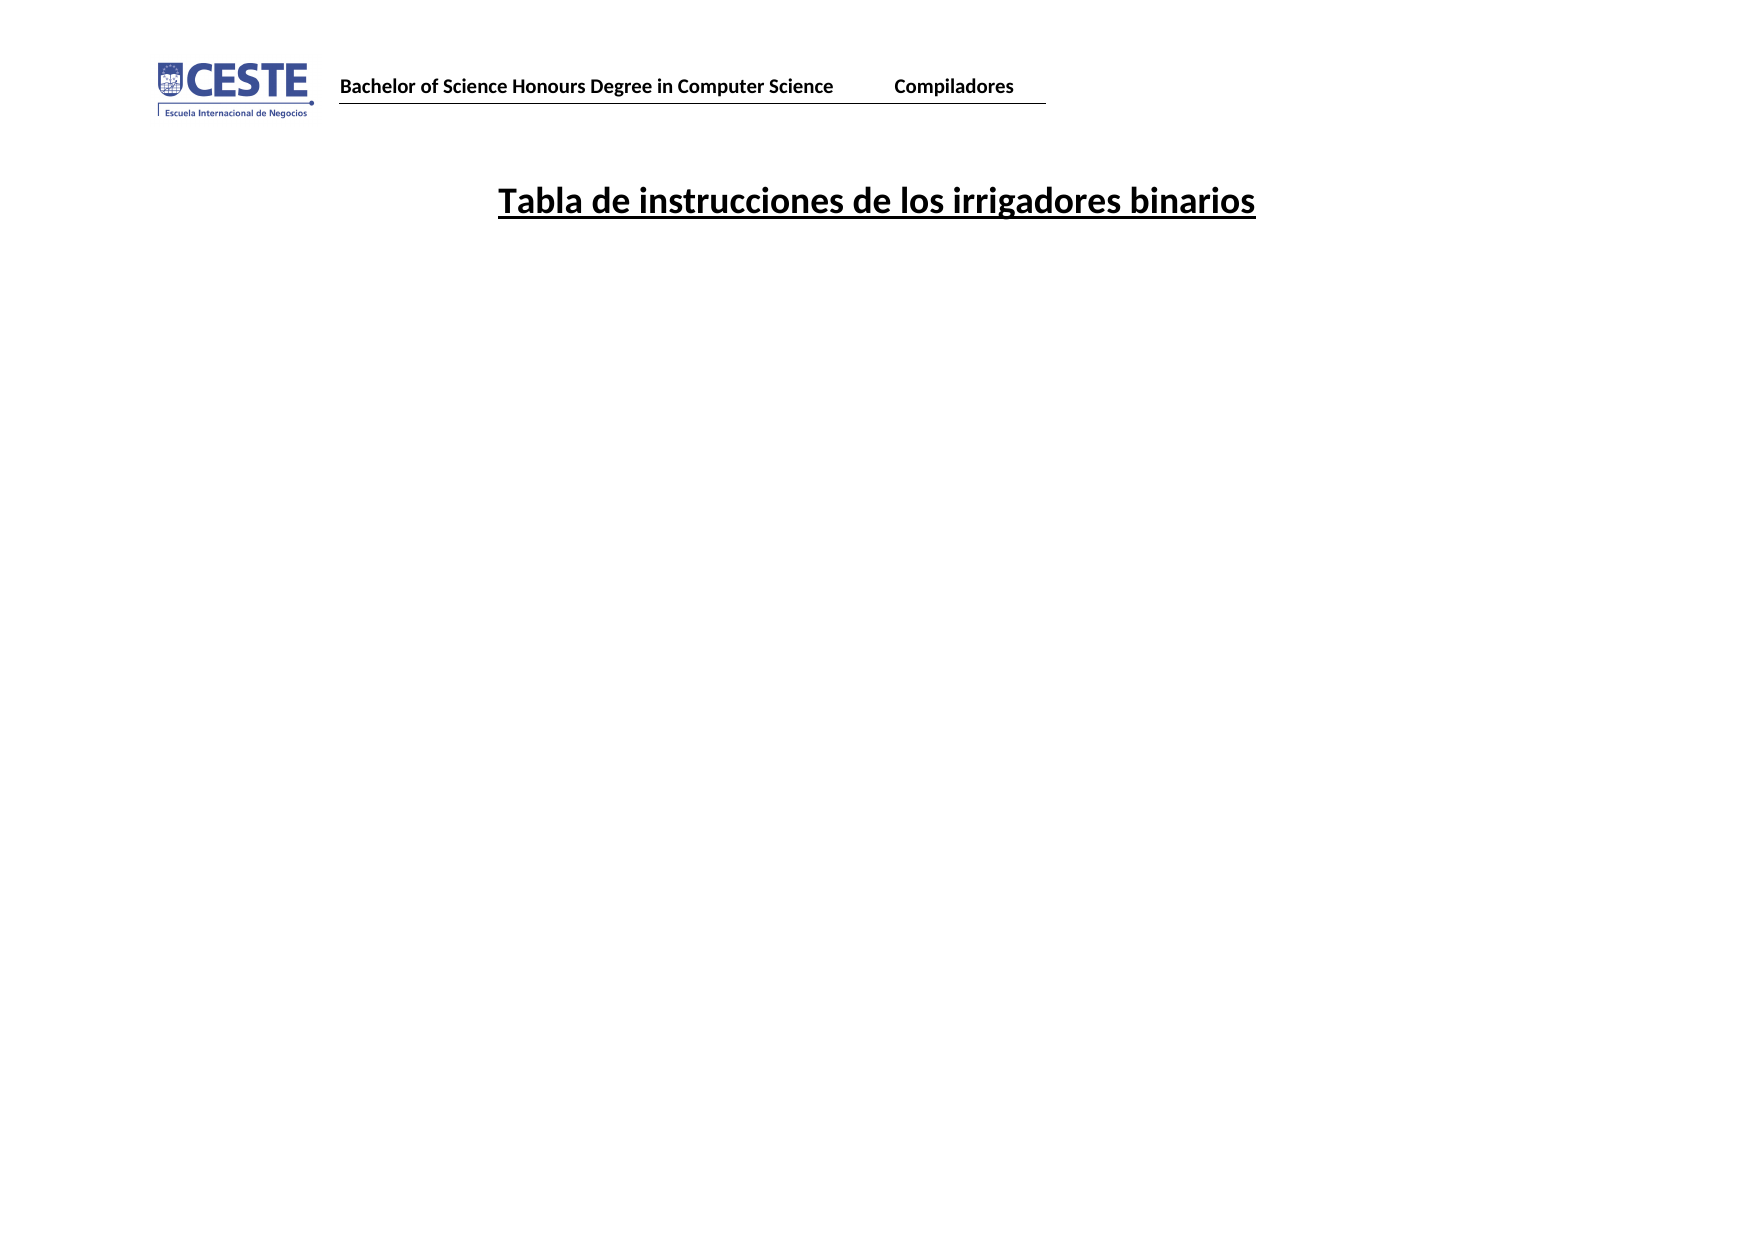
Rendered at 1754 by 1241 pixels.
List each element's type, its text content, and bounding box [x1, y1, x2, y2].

text Tabla de instrucciones de los irrigadores binarios [148, 177, 1606, 223]
picture [150, 54, 322, 127]
